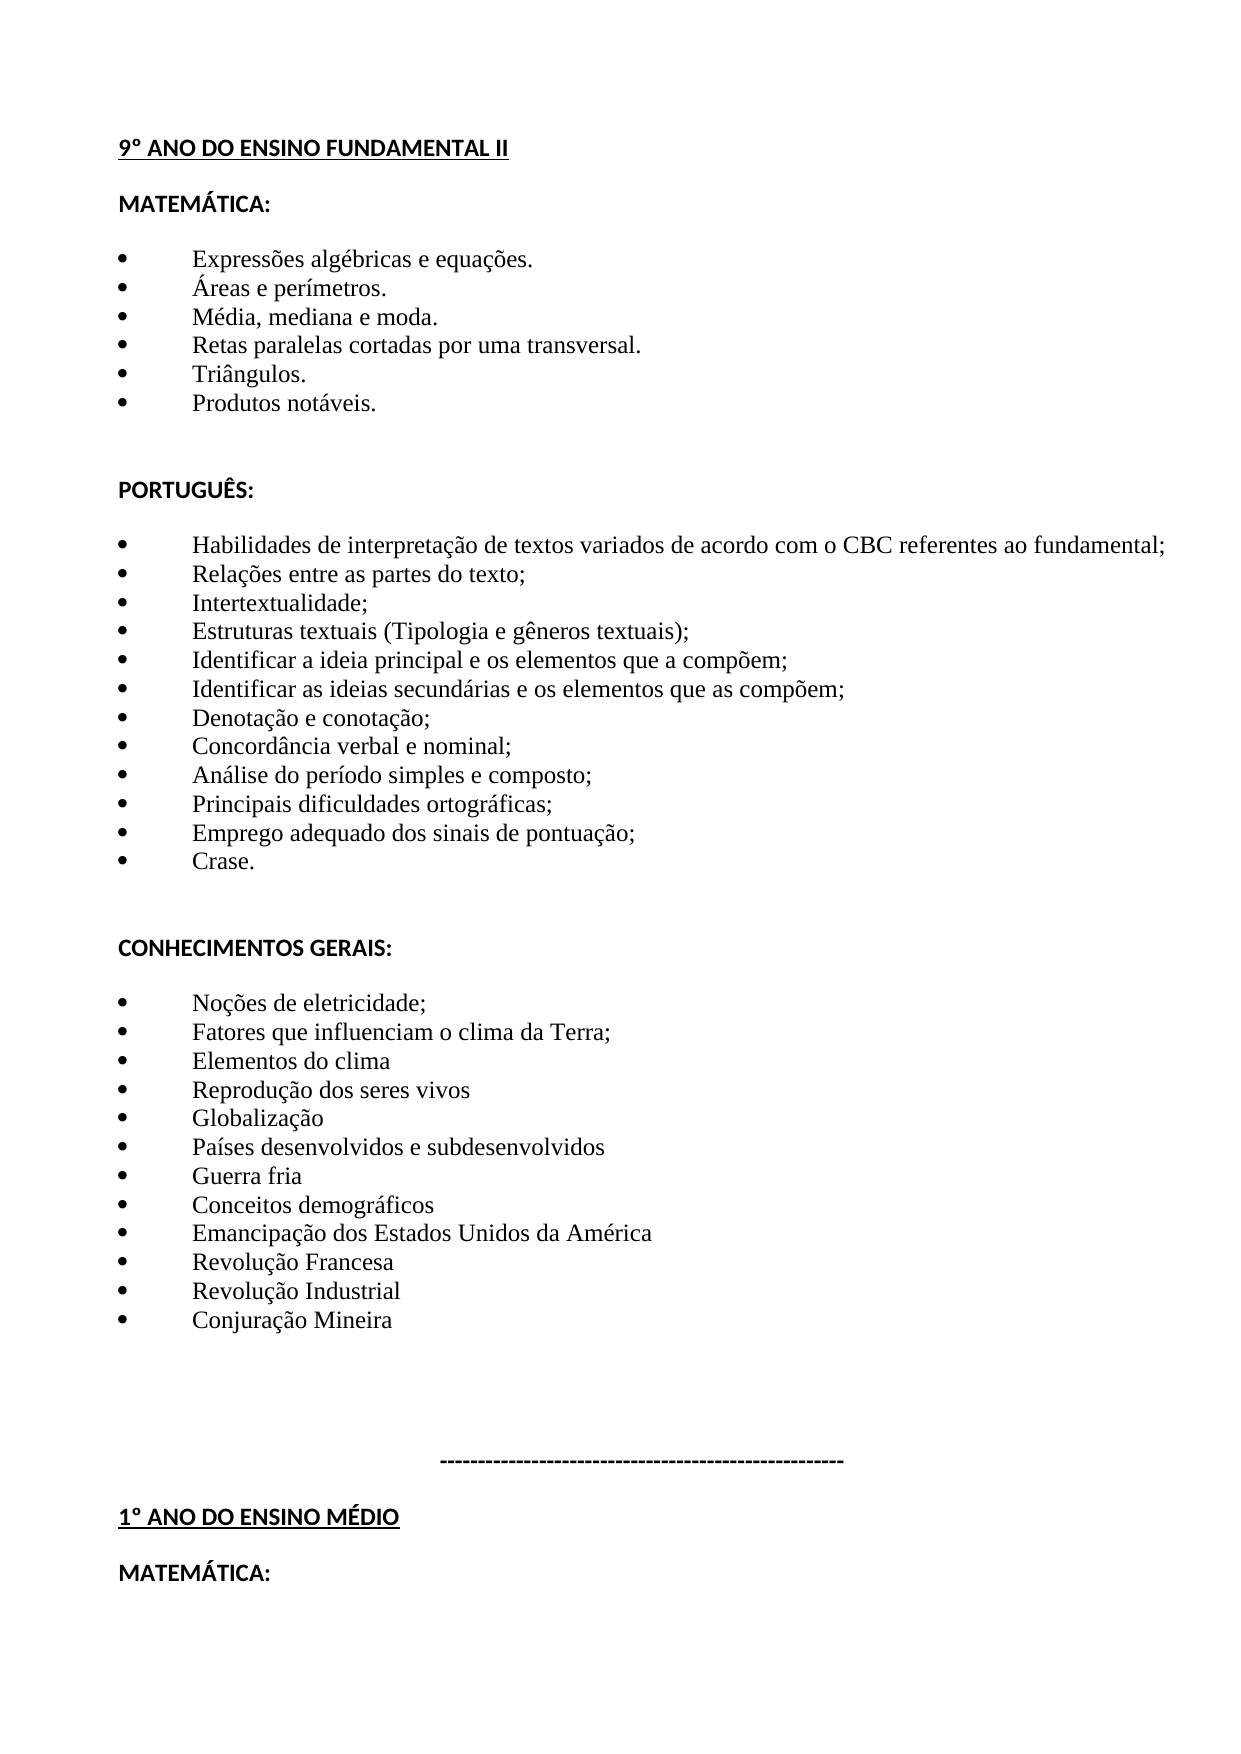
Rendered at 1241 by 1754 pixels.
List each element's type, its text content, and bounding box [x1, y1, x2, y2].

text 9º ANO DO ENSINO FUNDAMENTAL II [118, 133, 1167, 163]
text MATEMÁTICA: [118, 188, 1167, 219]
list Revolução Francesa [118, 1247, 1167, 1276]
list Denotação e conotação; [118, 703, 1167, 731]
list Áreas e perímetros. [118, 273, 1167, 302]
text PORTUGUÊS: [118, 474, 1167, 505]
list Identificar a ideia principal e os elementos que a compõem; [118, 645, 1167, 674]
list Intertextualidade; [118, 588, 1167, 616]
list Noções de eletricidade; [118, 988, 1167, 1017]
list Habilidades de interpretação de textos variados de acordo com o CBC referentes ao fundamental; [118, 530, 1167, 559]
list Fatores que influenciam o clima da Terra; [118, 1017, 1167, 1046]
list Principais dificuldades ortográficas; [118, 789, 1167, 818]
list Conceitos demográficos [118, 1190, 1167, 1218]
list Estruturas textuais (Tipologia e gêneros textuais); [118, 616, 1167, 645]
list Emancipação dos Estados Unidos da América [118, 1218, 1167, 1247]
list Revolução Industrial [118, 1276, 1167, 1305]
list Conjuração Mineira [118, 1305, 1167, 1333]
list Concordância verbal e nominal; [118, 731, 1167, 760]
list Guerra fria [118, 1161, 1167, 1190]
list Expressões algébricas e equações. [118, 244, 1167, 273]
list Emprego adequado dos sinais de pontuação; [118, 818, 1167, 846]
list Crase. [118, 846, 1167, 875]
text ----------------------------------------------------- [118, 1445, 1167, 1476]
text MATEMÁTICA: [118, 1557, 1167, 1587]
list Elementos do clima [118, 1046, 1167, 1075]
list Relações entre as partes do texto; [118, 559, 1167, 588]
list Identificar as ideias secundárias e os elementos que as compõem; [118, 674, 1167, 703]
text 1º ANO DO ENSINO MÉDIO [118, 1501, 1167, 1531]
list Média, mediana e moda. [118, 302, 1167, 331]
list Retas paralelas cortadas por uma transversal. [118, 331, 1167, 359]
list Reprodução dos seres vivos [118, 1075, 1167, 1103]
text CONHECIMENTOS GERAIS: [118, 933, 1167, 963]
list Globalização [118, 1103, 1167, 1132]
list Países desenvolvidos e subdesenvolvidos [118, 1132, 1167, 1161]
list Triângulos. [118, 359, 1167, 388]
list Produtos notáveis. [118, 388, 1167, 417]
list Análise do período simples e composto; [118, 760, 1167, 789]
